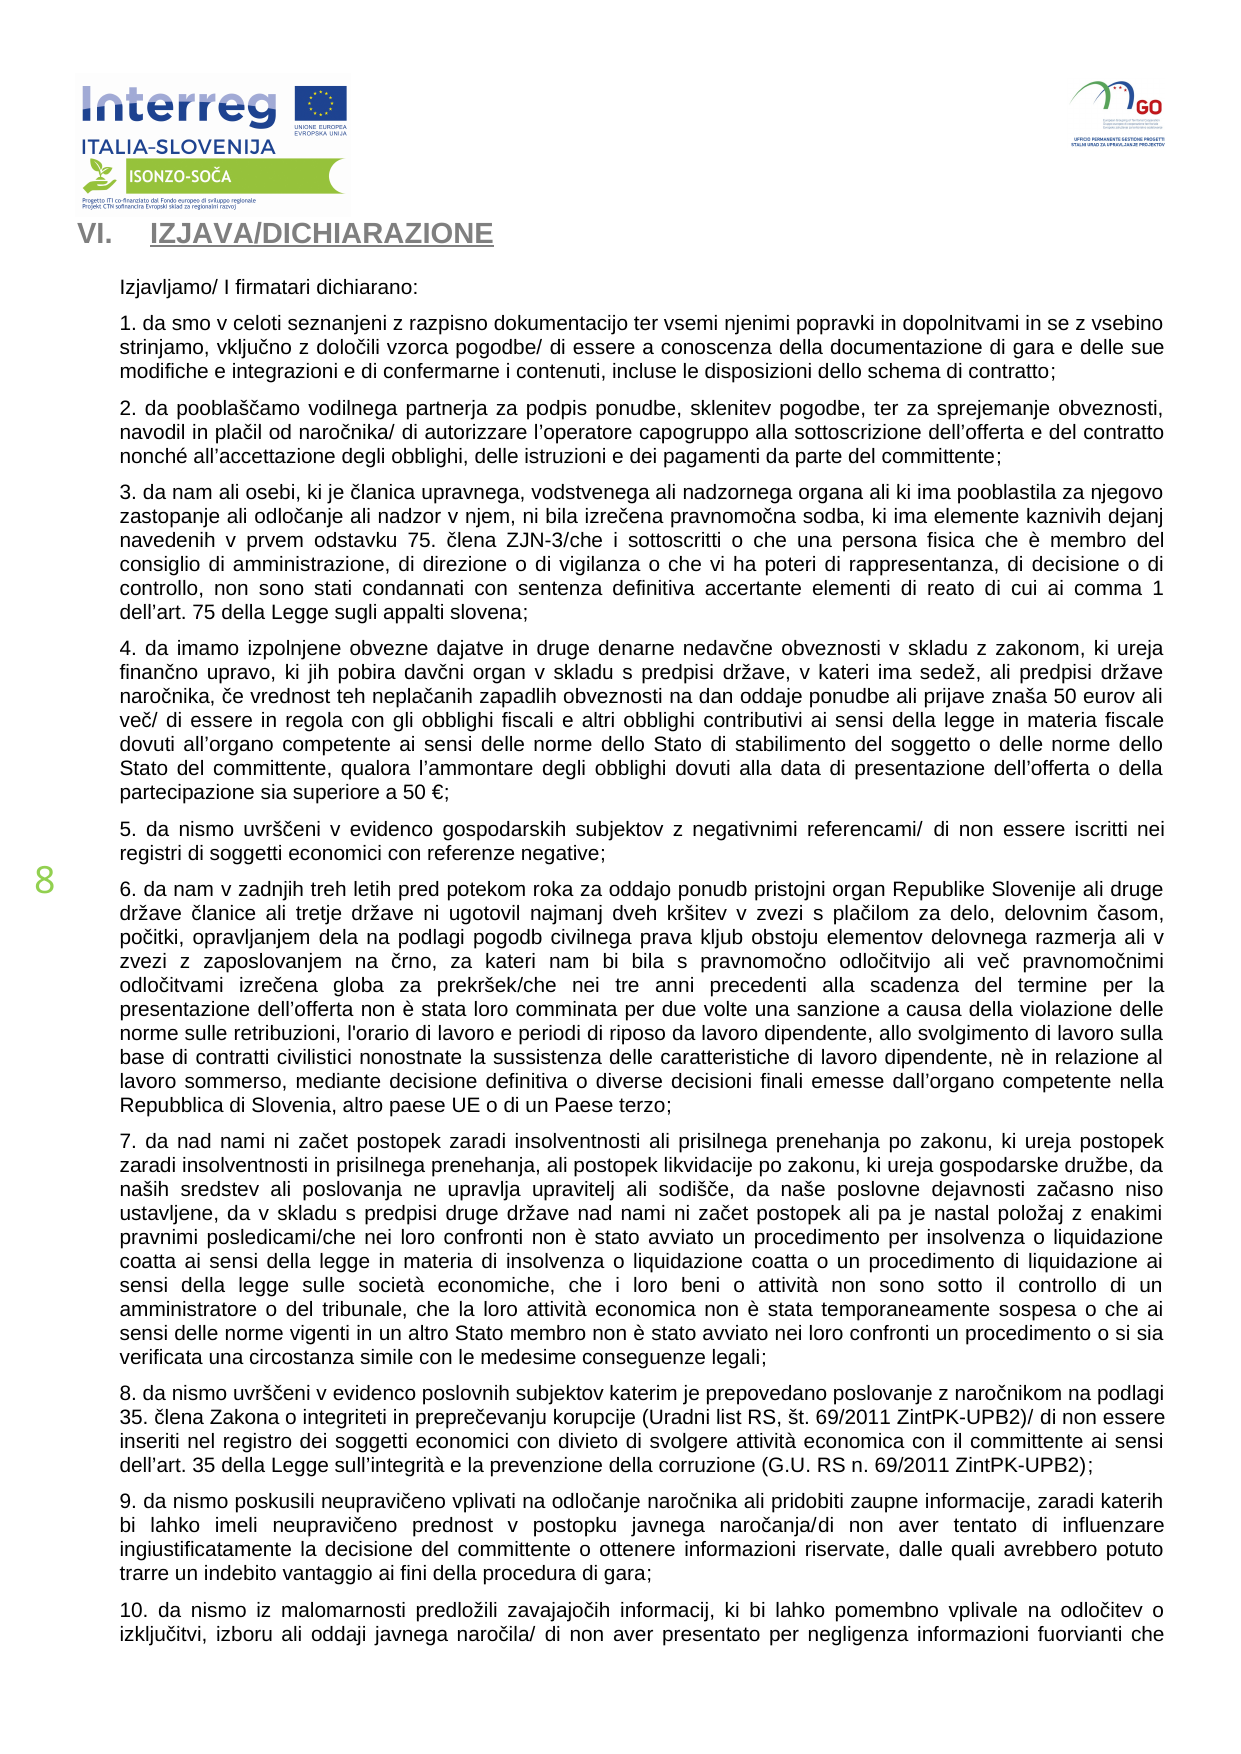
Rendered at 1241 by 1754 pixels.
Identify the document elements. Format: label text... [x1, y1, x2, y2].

text 6. da nam v zadnjih treh letih pred potekom roka za oddajo ponudb pristojni organ Republike Slovenije ali druge države članice ali tretje države ni ugotovil najmanj dveh kršitev v zvezi s plačilom za delo, delovnim časom, počitki, opravljanjem dela na podlagi pogodb civilnega prava kljub obstoju elementov delovnega razmerja ali v zvezi z zaposlovanjem na črno, za kateri nam bi bila s pravnomočno odločitvijo ali več pravnomočnimi odločitvami izrečena globa za prekršek/che nei tre anni precedenti alla scadenza del termine per la presentazione dell’offerta non è stata loro comminata per due volte una sanzione a causa della violazione delle norme sulle retribuzioni, l'orario di lavoro e periodi di riposo da lavoro dipendente, allo svolgimento di lavoro sulla base di contratti civilistici nonostnate la sussistenza delle caratteristiche di lavoro dipendente, nè in relazione al lavoro sommerso, mediante decisione definitiva o diverse decisioni finali emesse dall’organo competente nella Repubblica di Slovenia, altro paese UE o di un Paese terzo; [119, 877, 1165, 1116]
text 7. da nad nami ni začet postopek zaradi insolventnosti ali prisilnega prenehanja po zakonu, ki ureja postopek zaradi insolventnosti in prisilnega prenehanja, ali postopek likvidacije po zakonu, ki ureja gospodarske družbe, da naših sredstev ali poslovanja ne upravlja upravitelj ali sodišče, da naše poslovne dejavnosti začasno niso ustavljene, da v skladu s predpisi druge države nad nami ni začet postopek ali pa je nastal položaj z enakimi pravnimi posledicami/che nei loro confronti non è stato avviato un procedimento per insolvenza o liquidazione coatta ai sensi della legge in materia di insolvenza o liquidazione coatta o un procedimento di liquidazione ai sensi della legge sulle società economiche, che i loro beni o attività non sono sotto il controllo di un amministratore o del tribunale, che la loro attività economica non è stata temporaneamente sospesa o che ai sensi delle norme vigenti in un altro Stato membro non è stato avviato nei loro confronti un procedimento o si sia verificata una circostanza simile con le medesime conseguenze legali; [119, 1129, 1165, 1368]
text 8. da nismo uvrščeni v evidenco poslovnih subjektov katerim je prepovedano poslovanje z naročnikom na podlagi 35. člena Zakona o integriteti in preprečevanju korupcije (Uradni list RS, št. 69/2011 ZintPK-UPB2)/ di non essere inseriti nel registro dei soggetti economici con divieto di svolgere attività economica con il committente ai sensi dell’art. 35 della Legge sull’integrità e la prevenzione della corruzione (G.U. RS n. 69/2011 ZintPK-UPB2); [119, 1381, 1165, 1477]
text 9. da nismo poskusili neupravičeno vplivati na odločanje naročnika ali pridobiti zaupne informacije, zaradi katerih bi lahko imeli neupravičeno prednost v postopku javnega naročanja/di non aver tentato di influenzare ingiustificatamente la decisione del committente o ottenere informazioni riservate, dalle quali avrebbero potuto trarre un indebito vantaggio ai fini della procedura di gara; [119, 1489, 1165, 1585]
text 5. da nismo uvrščeni v evidenco gospodarskih subjektov z negativnimi referencami/ di non essere iscritti nei registri di soggetti economici con referenze negative; [119, 816, 1165, 864]
picture [1067, 78, 1166, 148]
text 3. da nam ali osebi, ki je članica upravnega, vodstvenega ali nadzornega organa ali ki ima pooblastila za njegovo zastopanje ali odločanje ali nadzor v njem, ni bila izrečena pravnomočna sodba, ki ima elemente kaznivih dejanj navedenih v prvem odstavku 75. člena ZJN-3/che i sottoscritti o che una persona fisica che è membro del consiglio di amministrazione, di direzione o di vigilanza o che vi ha poteri di rappresentanza, di decisione o di controllo, non sono stati condannati con sentenza definitiva accertante elementi di reato di cui ai comma 1 dell’art. 75 della Legge sugli appalti slovena; [119, 480, 1165, 624]
text 4. da imamo izpolnjene obvezne dajatve in druge denarne nedavčne obveznosti v skladu z zakonom, ki ureja finančno upravo, ki jih pobira davčni organ v skladu s predpisi države, v kateri ima sedež, ali predpisi države naročnika, če vrednost teh neplačanih zapadlih obveznosti na dan oddaje ponudbe ali prijave znaša 50 eurov ali več/ di essere in regola con gli obblighi fiscali e altri obblighi contributivi ai sensi della legge in materia fiscale dovuti all’organo competente ai sensi delle norme dello Stato di stabilimento del soggetto o delle norme dello Stato del committente, qualora l’ammontare degli obblighi dovuti alla data di presentazione dell’offerta o della partecipazione sia superiore a 50 €; [119, 636, 1165, 804]
picture [75, 73, 352, 217]
list IZJAVA/DICHIARAZIONE [112, 216, 1165, 250]
text 1. da smo v celoti seznanjeni z razpisno dokumentacijo ter vsemi njenimi popravki in dopolnitvami in se z vsebino strinjamo, vključno z določili vzorca pogodbe/ di essere a conoscenza della documentazione di gara e delle sue modifiche e integrazioni e di confermarne i contenuti, incluse le disposizioni dello schema di contratto; [119, 311, 1165, 383]
text Izjavljamo/ I firmatari dichiarano: [119, 275, 1165, 299]
text 2. da pooblaščamo vodilnega partnerja za podpis ponudbe, sklenitev pogodbe, ter za sprejemanje obveznosti, navodil in plačil od naročnika/ di autorizzare l’operatore capogruppo alla sottoscrizione dell’offerta e del contratto nonché all’accettazione degli obblighi, delle istruzioni e dei pagamenti da parte del committente; [119, 396, 1165, 467]
